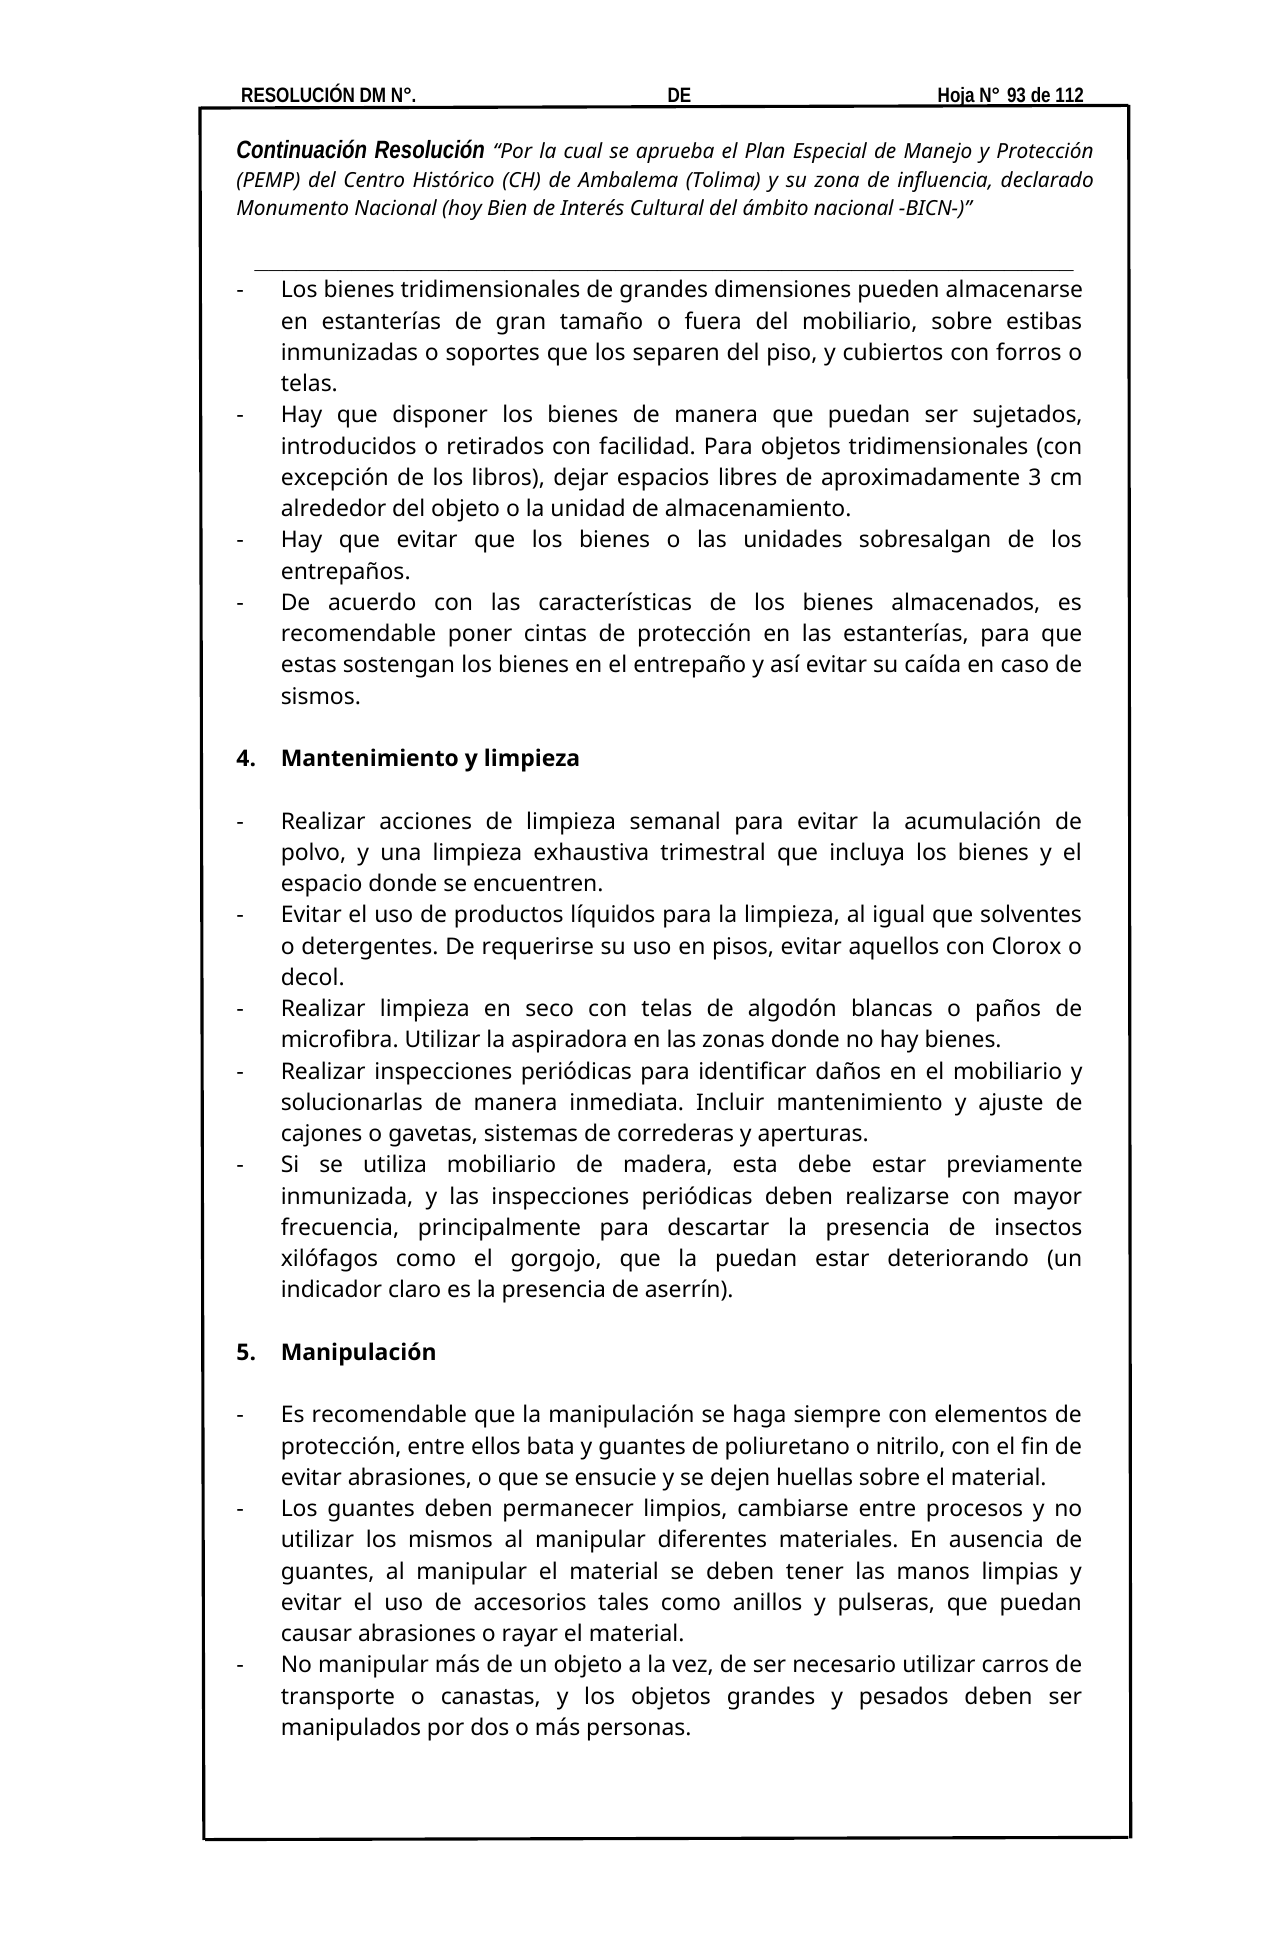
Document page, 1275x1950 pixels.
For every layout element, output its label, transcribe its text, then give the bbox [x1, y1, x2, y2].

list Evitar el uso de productos líquidos para la limpieza, al igual que solventes o detergentes. De requerirse su uso en pisos, evitar aquellos con Clorox o decol. [236, 898, 1083, 992]
list Los bienes tridimensionales de grandes dimensiones pueden almacenarse en estanterías de gran tamaño o fuera del mobiliario, sobre estibas inmunizadas o soportes que los separen del piso, y cubiertos con forros o telas. [236, 273, 1083, 398]
list Si se utiliza mobiliario de madera, esta debe estar previamente inmunizada, y las inspecciones periódicas deben realizarse con mayor frecuencia, principalmente para descartar la presencia de insectos xilófagos como el gorgojo, que la puedan estar deteriorando (un indicador claro es la presencia de aserrín). [236, 1148, 1083, 1304]
list Realizar limpieza en seco con telas de algodón blancas o paños de microfibra. Utilizar la aspiradora en las zonas donde no hay bienes. [236, 992, 1083, 1054]
list Es recomendable que la manipulación se haga siempre con elementos de protección, entre ellos bata y guantes de poliuretano o nitrilo, con el fin de evitar abrasiones, o que se ensucie y se dejen huellas sobre el material. [236, 1398, 1083, 1492]
list Manipulación [236, 1336, 1083, 1367]
list Mantenimiento y limpieza [236, 742, 1083, 773]
list Realizar acciones de limpieza semanal para evitar la acumulación de polvo, y una limpieza exhaustiva trimestral que incluya los bienes y el espacio donde se encuentren. [236, 804, 1083, 898]
list Hay que disponer los bienes de manera que puedan ser sujetados, introducidos o retirados con facilidad. Para objetos tridimensionales (con excepción de los libros), dejar espacios libres de aproximadamente 3 cm alrededor del objeto o la unidad de almacenamiento. [236, 398, 1083, 523]
list De acuerdo con las características de los bienes almacenados, es recomendable poner cintas de protección en las estanterías, para que estas sostengan los bienes en el entrepaño y así evitar su caída en caso de sismos. [236, 586, 1083, 711]
list Los guantes deben permanecer limpios, cambiarse entre procesos y no utilizar los mismos al manipular diferentes materiales. En ausencia de guantes, al manipular el material se deben tener las manos limpias y evitar el uso de accesorios tales como anillos y pulseras, que puedan causar abrasiones o rayar el material. [236, 1492, 1083, 1648]
list Hay que evitar que los bienes o las unidades sobresalgan de los entrepaños. [236, 523, 1083, 586]
list No manipular más de un objeto a la vez, de ser necesario utilizar carros de transporte o canastas, y los objetos grandes y pesados deben ser manipulados por dos o más personas. [236, 1648, 1083, 1742]
list Realizar inspecciones periódicas para identificar daños en el mobiliario y solucionarlas de manera inmediata. Incluir mantenimiento y ajuste de cajones o gavetas, sistemas de correderas y aperturas. [236, 1054, 1083, 1148]
